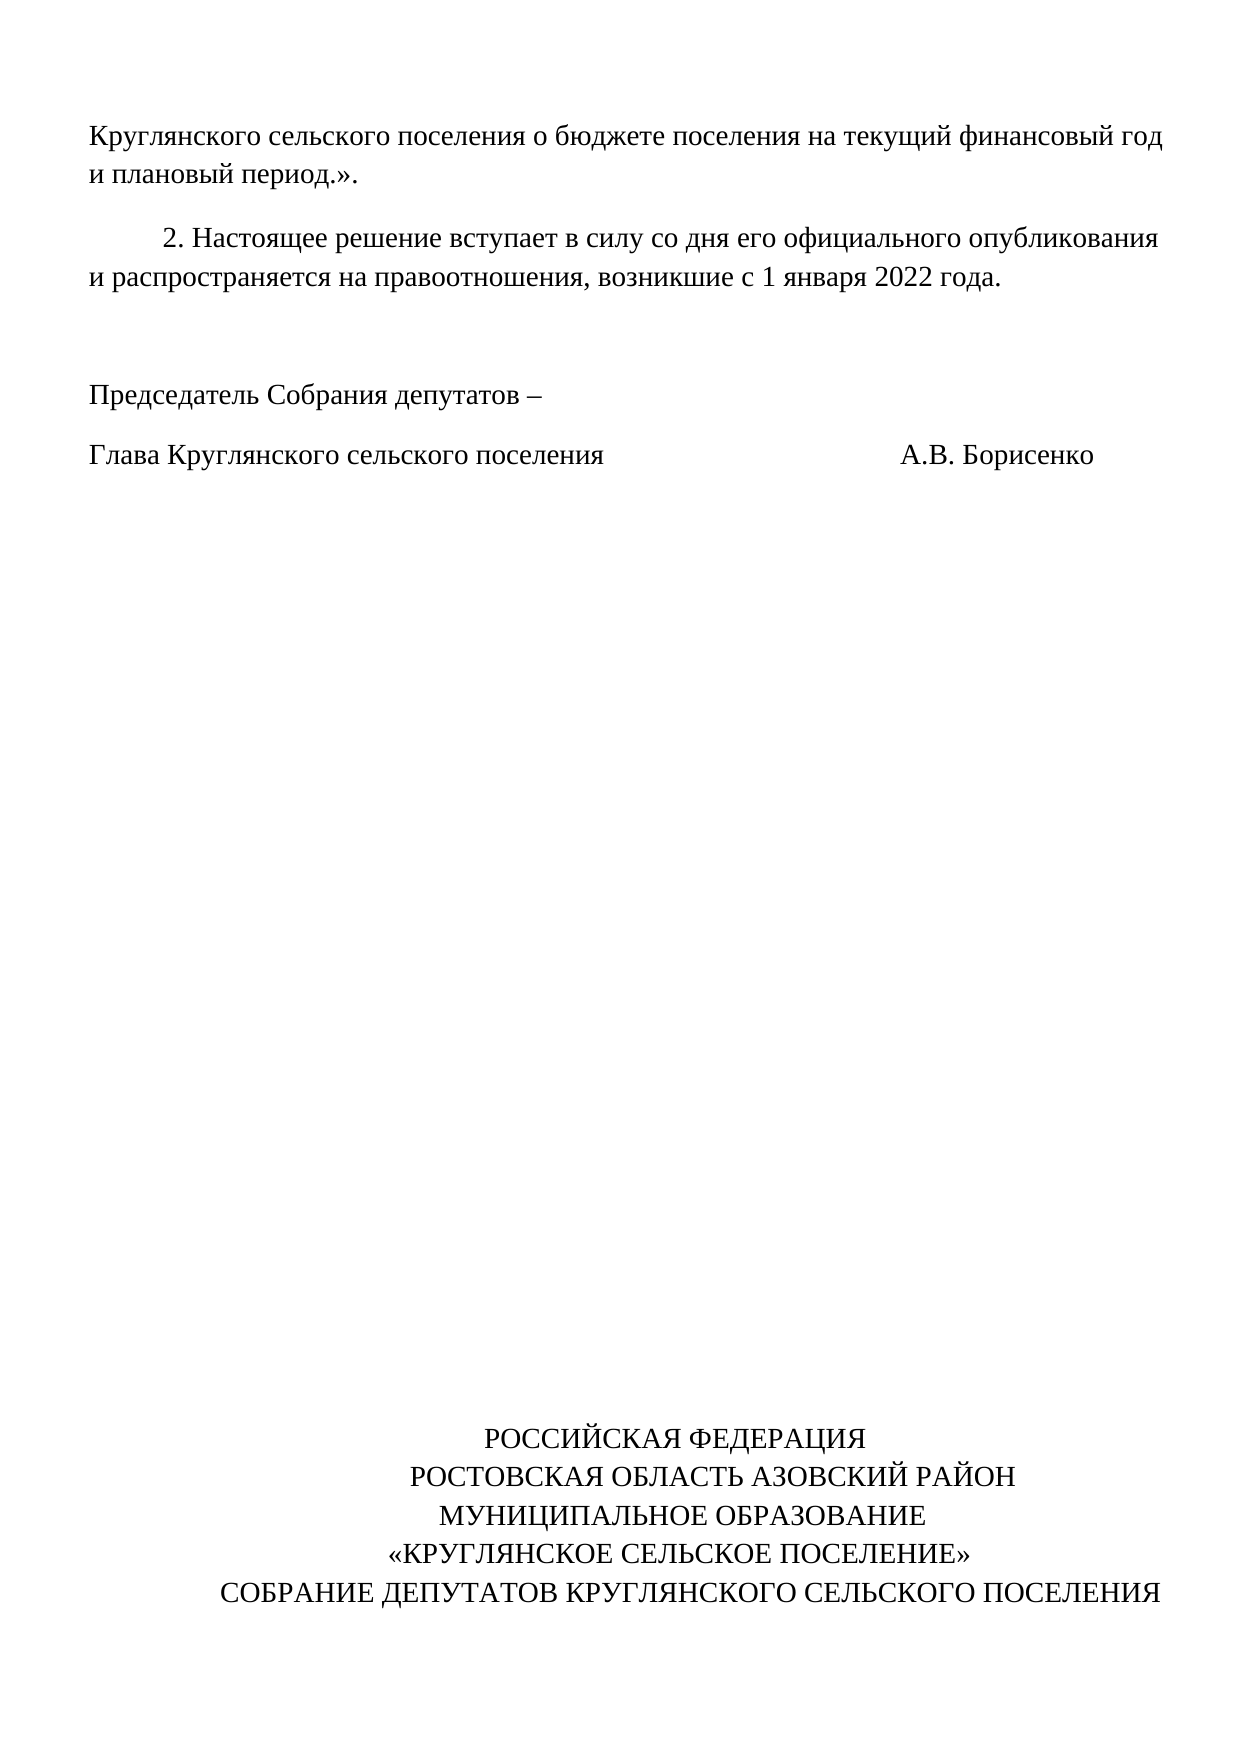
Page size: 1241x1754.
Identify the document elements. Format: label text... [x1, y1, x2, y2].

text РОССИЙСКАЯ ФЕДЕРАЦИЯ [89, 1421, 1167, 1454]
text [89, 118, 1167, 190]
text СОБРАНИЕ ДЕПУТАТОВ КРУГЛЯНСКОГО СЕЛЬСКОГО ПОСЕЛЕНИЯ [89, 1575, 1167, 1609]
text МУНИЦИПАЛЬНОЕ ОБРАЗОВАНИЕ [89, 1498, 1167, 1532]
text РОСТОВСКАЯ ОБЛАСТЬ АЗОВСКИЙ РАЙОН [89, 1459, 1167, 1493]
text 2. Настоящее решение вступает в силу со дня его официального опубликования и распространяется на правоотношения, возникшие с 1 января 2022 года. [89, 220, 1167, 292]
text «КРУГЛЯНСКОЕ СЕЛЬСКОЕ ПОСЕЛЕНИЕ» [89, 1537, 1167, 1570]
text Глава Круглянского сельского поселения А.В. Борисенко [89, 437, 1167, 470]
text Председатель Собрания депутатов – [89, 377, 1167, 411]
